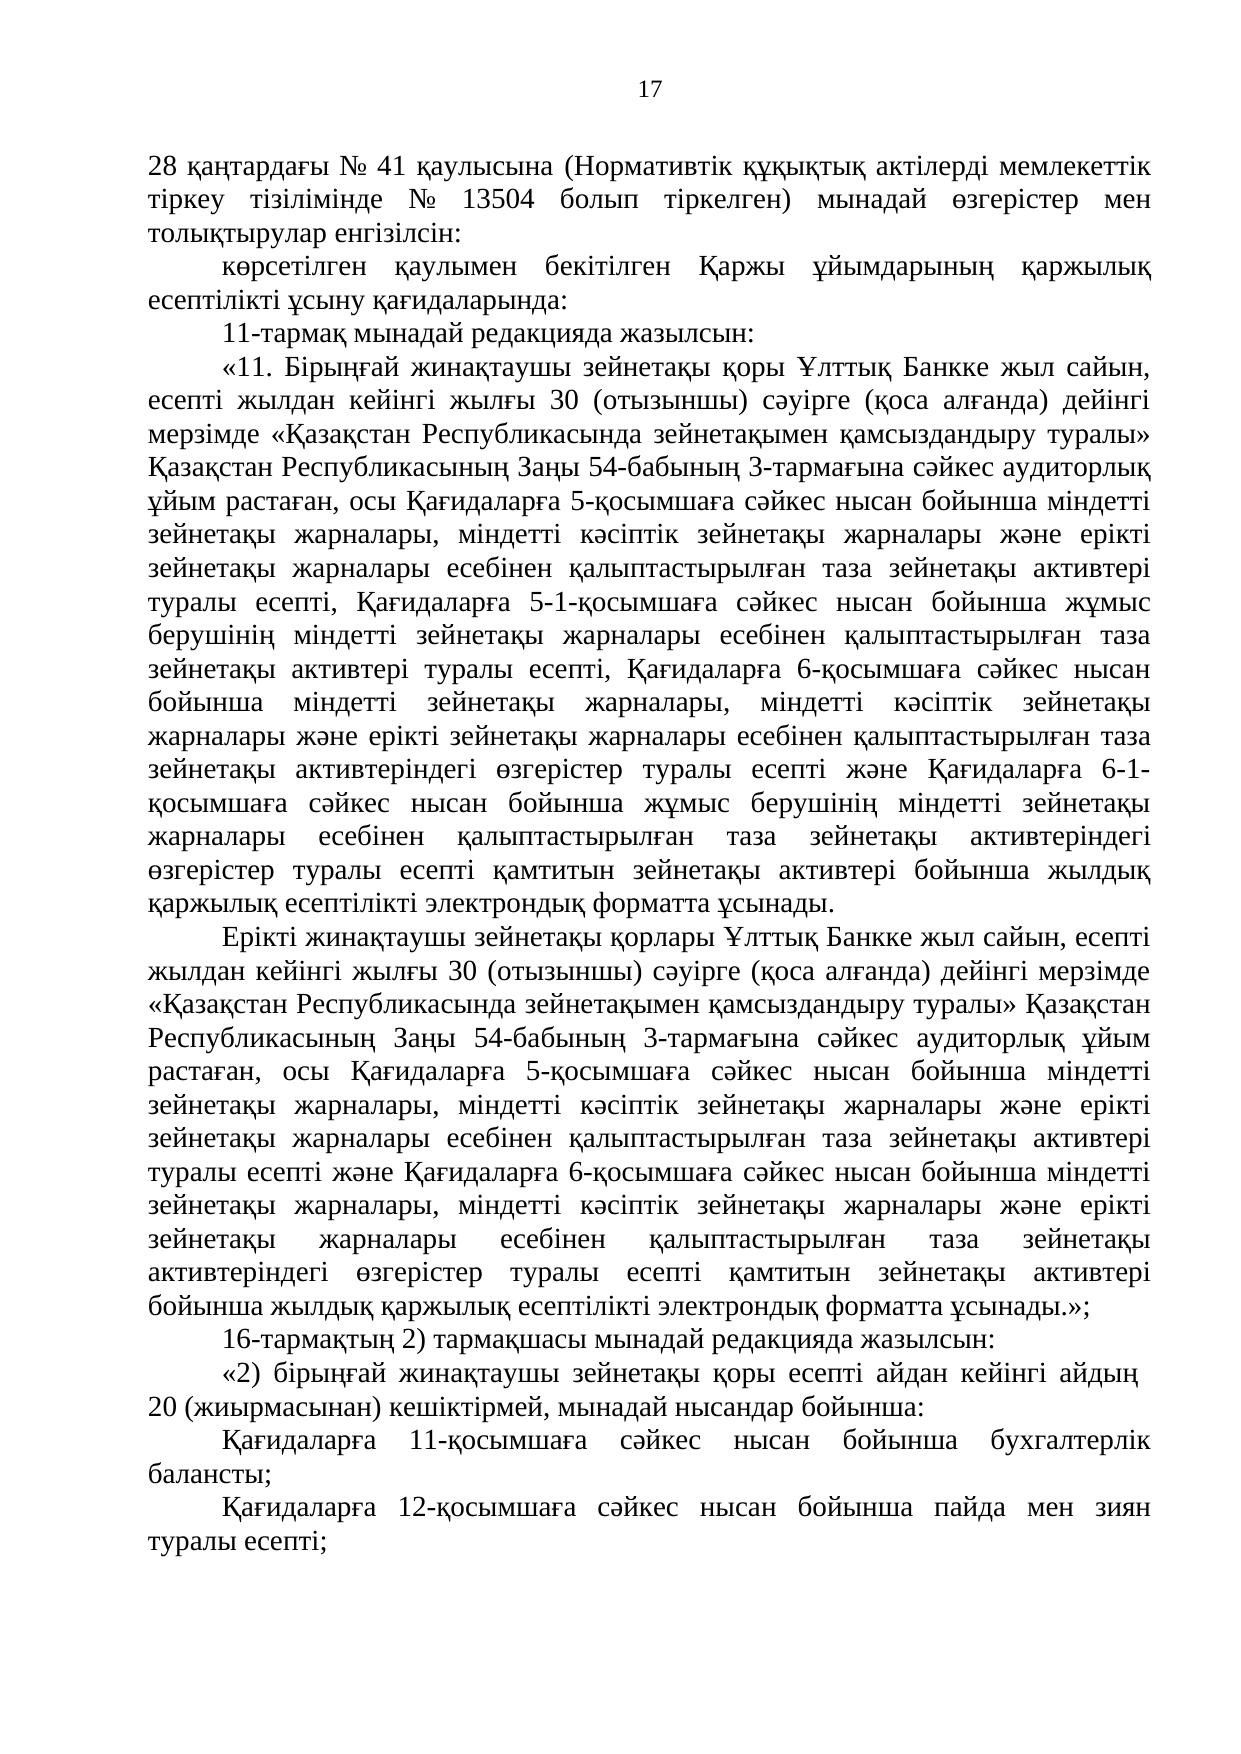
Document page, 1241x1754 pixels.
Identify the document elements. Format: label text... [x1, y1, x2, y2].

text 16-тармақтың 2) тармақшасы мынадай редакцияда жазылсын: [148, 1322, 1152, 1355]
text «2) бірыңғай жинақтаушы зейнетақы қоры есепті айдан кейінгі айдың 20 (жиырмасынан) кешіктірмей, мынадай нысандар бойынша: [148, 1355, 1152, 1422]
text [148, 148, 1152, 248]
text Қағидаларға 12-қосымшаға сәйкес нысан бойынша пайда мен зиян туралы есепті; [148, 1489, 1152, 1556]
text Қағидаларға 11-қосымшаға сәйкес нысан бойынша бухгалтерлік балансты; [148, 1422, 1152, 1489]
text «11. Бірыңғай жинақтаушы зейнетақы қоры Ұлттық Банкке жыл сайын, есепті жылдан кейінгі жылғы 30 (отызыншы) сәуірге (қоса алғанда) дейінгі мерзімде «Қазақстан Республикасында зейнетақымен қамсыздандыру туралы» Қазақстан Республикасының Заңы 54-бабының 3-тармағына сәйкес аудиторлық ұйым растаған, осы Қағидаларға 5-қосымшаға сәйкес нысан бойынша міндетті зейнетақы жарналары, міндетті кәсіптік зейнетақы жарналары және ерікті зейнетақы жарналары есебінен қалыптастырылған таза зейнетақы активтері туралы есепті, Қағидаларға 5-1-қосымшаға сәйкес нысан бойынша жұмыс берушінің міндетті зейнетақы жарналары есебінен қалыптастырылған таза зейнетақы активтері туралы есепті, Қағидаларға 6-қосымшаға сәйкес нысан бойынша міндетті зейнетақы жарналары, міндетті кәсіптік зейнетақы жарналары және ерікті зейнетақы жарналары есебінен қалыптастырылған таза зейнетақы активтеріндегі өзгерістер туралы есепті және Қағидаларға 6-1-қосымшаға сәйкес нысан бойынша жұмыс берушінің міндетті зейнетақы жарналары есебінен қалыптастырылған таза зейнетақы активтеріндегі өзгерістер туралы есепті қамтитын зейнетақы активтері бойынша жылдық қаржылық есептілікті электрондық форматта ұсынады. [148, 349, 1152, 919]
text Ерікті жинақтаушы зейнетақы қорлары Ұлттық Банкке жыл сайын, есепті жылдан кейінгі жылғы 30 (отызыншы) сәуірге (қоса алғанда) дейінгі мерзімде «Қазақстан Республикасында зейнетақымен қамсыздандыру туралы» Қазақстан Республикасының Заңы 54-бабының 3-тармағына сәйкес аудиторлық ұйым растаған, осы Қағидаларға 5-қосымшаға сәйкес нысан бойынша міндетті зейнетақы жарналары, міндетті кәсіптік зейнетақы жарналары және ерікті зейнетақы жарналары есебінен қалыптастырылған таза зейнетақы активтері туралы есепті және Қағидаларға 6-қосымшаға сәйкес нысан бойынша міндетті зейнетақы жарналары, міндетті кәсіптік зейнетақы жарналары және ерікті зейнетақы жарналары есебінен қалыптастырылған таза зейнетақы активтеріндегі өзгерістер туралы есепті қамтитын зейнетақы активтері бойынша жылдық қаржылық есептілікті электрондық форматта ұсынады.»; [148, 919, 1152, 1322]
text 11-тармақ мынадай редакцияда жазылсын: [148, 315, 1152, 349]
text көрсетілген қаулымен бекітілген Қаржы ұйымдарының қаржылық есептiлiктi ұсыну қағидаларында: [148, 248, 1152, 315]
